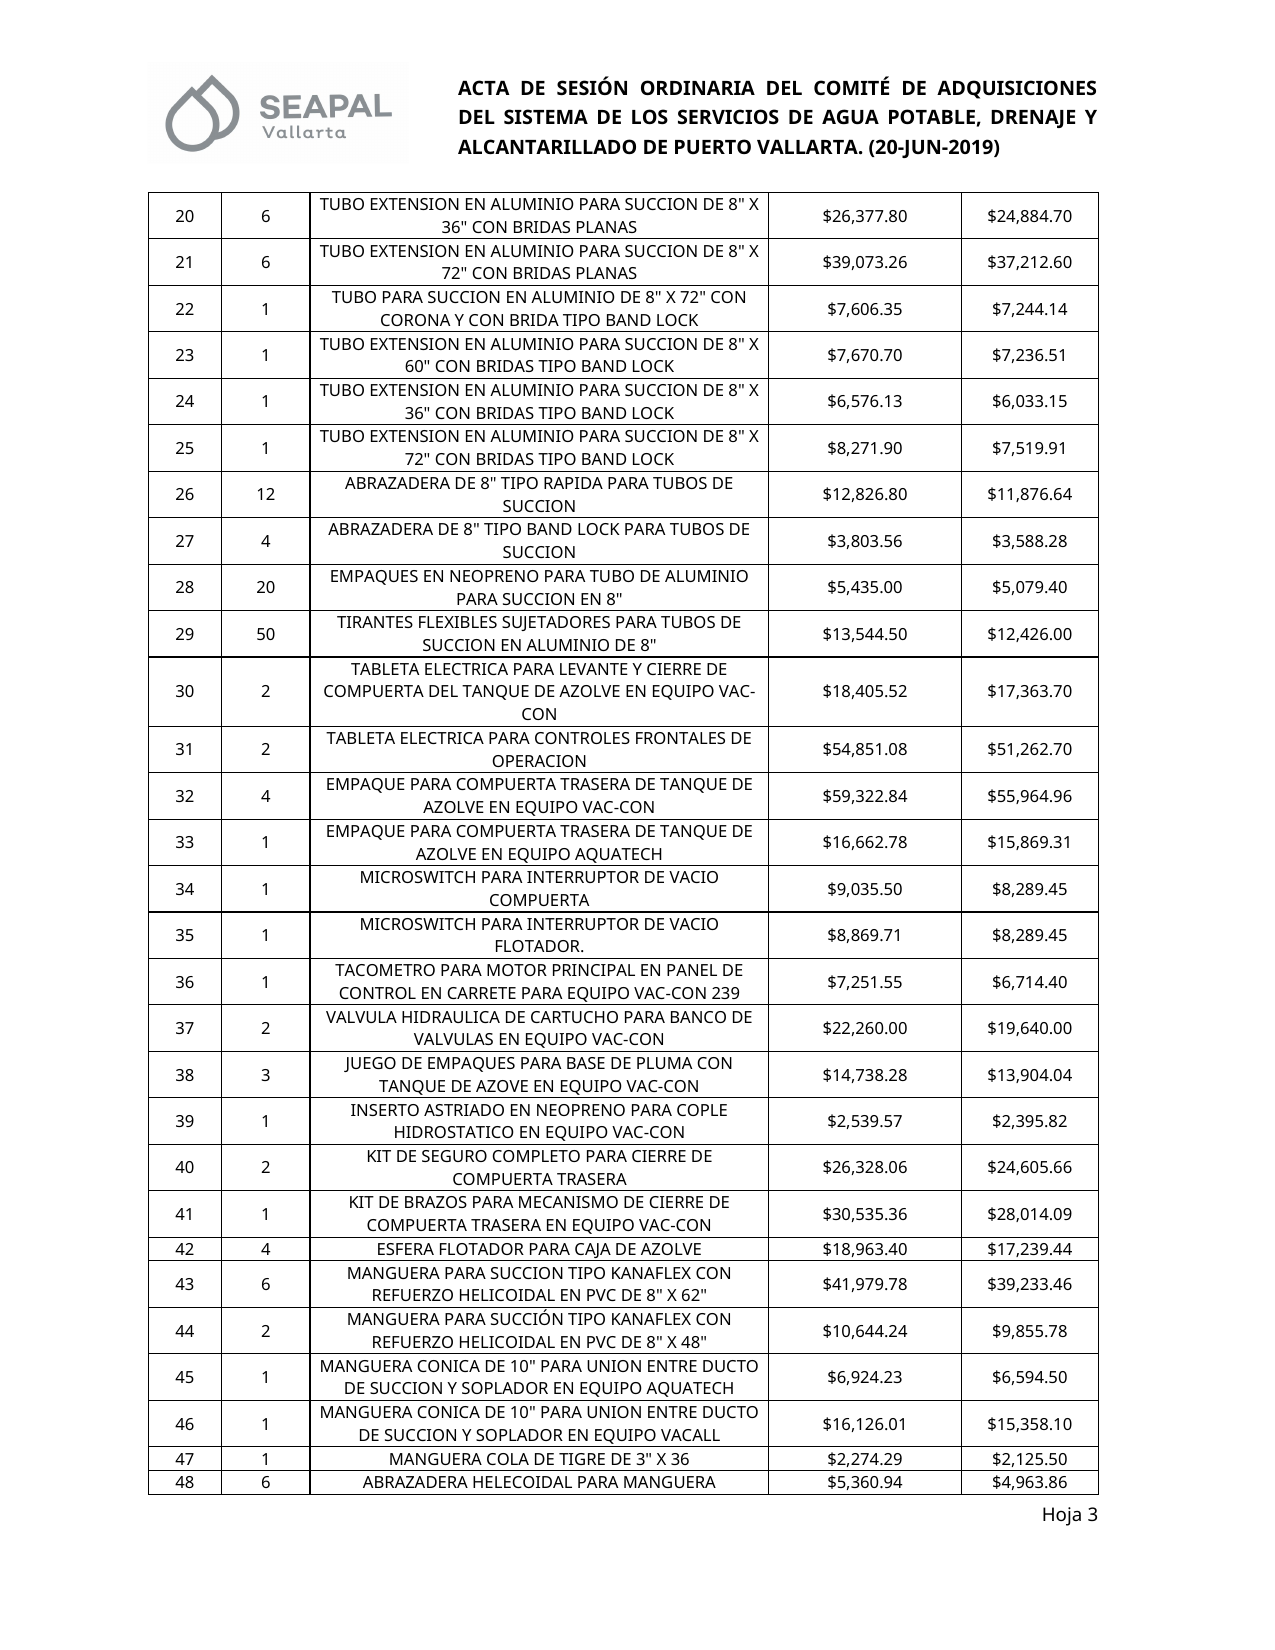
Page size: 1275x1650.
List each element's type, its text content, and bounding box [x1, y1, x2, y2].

table_cell $12,426.00 [962, 611, 1098, 656]
table_cell ESFERA FLOTADOR PARA CAJA DE AZOLVE [311, 1238, 768, 1260]
table_cell $17,239.44 [962, 1238, 1098, 1260]
table_cell 1 [222, 959, 309, 1004]
table_cell MANGUERA CONICA DE 10" PARA UNION ENTRE DUCTO DE SUCCION Y SOPLADOR EN EQUIPO VACALL [311, 1401, 768, 1446]
table_cell $6,594.50 [962, 1354, 1098, 1400]
table_cell INSERTO ASTRIADO EN NEOPRENO PARA COPLE HIDROSTATICO EN EQUIPO VAC-CON [311, 1098, 768, 1144]
table_cell $7,670.70 [769, 332, 961, 378]
table_cell JUEGO DE EMPAQUES PARA BASE DE PLUMA CON TANQUE DE AZOVE EN EQUIPO VAC-CON [311, 1052, 768, 1097]
table_cell $5,360.94 [769, 1471, 961, 1494]
table_cell 3 [222, 1052, 309, 1097]
table_cell $8,289.45 [962, 913, 1098, 958]
table_cell 1 [222, 379, 309, 424]
table_cell $30,535.36 [769, 1191, 961, 1237]
table_cell TUBO EXTENSION EN ALUMINIO PARA SUCCION DE 8" X 36" CON BRIDAS TIPO BAND LOCK [311, 379, 768, 424]
table_cell $39,073.26 [769, 239, 961, 285]
table_cell 37 [149, 1005, 221, 1051]
table_cell 39 [149, 1098, 221, 1144]
table_cell 45 [149, 1354, 221, 1400]
table_cell EMPAQUE PARA COMPUERTA TRASERA DE TANQUE DE AZOLVE EN EQUIPO VAC-CON [311, 773, 768, 818]
table_cell MANGUERA PARA SUCCION TIPO KANAFLEX CON REFUERZO HELICOIDAL EN PVC DE 8" X 62" [311, 1261, 768, 1307]
table_cell $3,803.56 [769, 518, 961, 563]
table_cell VALVULA HIDRAULICA DE CARTUCHO PARA BANCO DE VALVULAS EN EQUIPO VAC-CON [311, 1005, 768, 1051]
table_cell $3,588.28 [962, 518, 1098, 563]
table_cell 29 [149, 611, 221, 656]
table_cell 1 [222, 1098, 309, 1144]
table_cell $15,358.10 [962, 1401, 1098, 1446]
table_cell $2,125.50 [962, 1447, 1098, 1470]
table_cell $7,251.55 [769, 959, 961, 1004]
table_cell 1 [222, 913, 309, 958]
table_cell $7,519.91 [962, 425, 1098, 471]
table_cell $18,963.40 [769, 1238, 961, 1260]
table_cell 22 [149, 286, 221, 331]
table_cell $6,033.15 [962, 379, 1098, 424]
table_cell 47 [149, 1447, 221, 1470]
table_cell $17,363.70 [962, 658, 1098, 726]
table_cell $55,964.96 [962, 773, 1098, 818]
table_cell $5,435.00 [769, 565, 961, 610]
table_cell 1 [222, 286, 309, 331]
table_cell TABLETA ELECTRICA PARA CONTROLES FRONTALES DE OPERACION [311, 727, 768, 772]
table_cell EMPAQUES EN NEOPRENO PARA TUBO DE ALUMINIO PARA SUCCION EN 8" [311, 565, 768, 610]
table_cell 30 [149, 658, 221, 726]
table_cell $16,126.01 [769, 1401, 961, 1446]
table_cell $6,924.23 [769, 1354, 961, 1400]
table_cell 1 [222, 425, 309, 471]
table_cell $9,035.50 [769, 866, 961, 911]
table_cell $9,855.78 [962, 1308, 1098, 1353]
table_cell $8,289.45 [962, 866, 1098, 911]
table_cell $18,405.52 [769, 658, 961, 726]
table_cell $2,539.57 [769, 1098, 961, 1144]
table_cell 46 [149, 1401, 221, 1446]
picture [147, 62, 409, 164]
table_cell $26,328.06 [769, 1145, 961, 1190]
table_cell 36 [149, 959, 221, 1004]
table_cell 4 [222, 1238, 309, 1260]
table_cell $12,826.80 [769, 472, 961, 517]
table_cell 1 [222, 332, 309, 378]
table_cell $7,236.51 [962, 332, 1098, 378]
table_cell MICROSWITCH PARA INTERRUPTOR DE VACIO FLOTADOR. [311, 913, 768, 958]
table_cell KIT DE SEGURO COMPLETO PARA CIERRE DE COMPUERTA TRASERA [311, 1145, 768, 1190]
table_cell TUBO PARA SUCCION EN ALUMINIO DE 8" X 72" CON CORONA Y CON BRIDA TIPO BAND LOCK [311, 286, 768, 331]
table_cell $7,244.14 [962, 286, 1098, 331]
table_cell 20 [149, 193, 221, 238]
table_cell 20 [222, 565, 309, 610]
table_cell $19,640.00 [962, 1005, 1098, 1051]
table_cell $14,738.28 [769, 1052, 961, 1097]
table_cell 1 [222, 1401, 309, 1446]
table_cell 27 [149, 518, 221, 563]
table_cell $37,212.60 [962, 239, 1098, 285]
table_cell MANGUERA COLA DE TIGRE DE 3" X 36 [311, 1447, 768, 1470]
table_cell 4 [222, 773, 309, 818]
table_cell $15,869.31 [962, 820, 1098, 865]
table_cell $59,322.84 [769, 773, 961, 818]
table_cell MANGUERA CONICA DE 10" PARA UNION ENTRE DUCTO DE SUCCION Y SOPLADOR EN EQUIPO AQUATECH [311, 1354, 768, 1400]
table_cell $8,271.90 [769, 425, 961, 471]
table_cell TUBO EXTENSION EN ALUMINIO PARA SUCCION DE 8" X 72" CON BRIDAS TIPO BAND LOCK [311, 425, 768, 471]
table_cell TIRANTES FLEXIBLES SUJETADORES PARA TUBOS DE SUCCION EN ALUMINIO DE 8" [311, 611, 768, 656]
table_cell 23 [149, 332, 221, 378]
table_cell 34 [149, 866, 221, 911]
table_cell TUBO EXTENSION EN ALUMINIO PARA SUCCION DE 8" X 72" CON BRIDAS PLANAS [311, 239, 768, 285]
table_cell TACOMETRO PARA MOTOR PRINCIPAL EN PANEL DE CONTROL EN CARRETE PARA EQUIPO VAC-CON 239 [311, 959, 768, 1004]
table_cell 26 [149, 472, 221, 517]
table_cell 2 [222, 1308, 309, 1353]
table_cell 2 [222, 1145, 309, 1190]
table_cell 6 [222, 1471, 309, 1494]
table_cell 2 [222, 727, 309, 772]
table_cell $22,260.00 [769, 1005, 961, 1051]
table_cell $6,714.40 [962, 959, 1098, 1004]
table_cell 31 [149, 727, 221, 772]
table_cell 1 [222, 1354, 309, 1400]
table_cell 40 [149, 1145, 221, 1190]
table_cell 4 [222, 518, 309, 563]
table_cell 50 [222, 611, 309, 656]
table_cell ABRAZADERA DE 8" TIPO RAPIDA PARA TUBOS DE SUCCION [311, 472, 768, 517]
table_cell 35 [149, 913, 221, 958]
table_cell TABLETA ELECTRICA PARA LEVANTE Y CIERRE DE COMPUERTA DEL TANQUE DE AZOLVE EN EQUIPO VAC-CON [311, 658, 768, 726]
table_cell $28,014.09 [962, 1191, 1098, 1237]
table_cell 38 [149, 1052, 221, 1097]
table_cell 24 [149, 379, 221, 424]
table_cell $16,662.78 [769, 820, 961, 865]
table_cell $24,884.70 [962, 193, 1098, 238]
table_cell 6 [222, 193, 309, 238]
table_cell $2,395.82 [962, 1098, 1098, 1144]
table_cell 6 [222, 1261, 309, 1307]
table_cell $24,605.66 [962, 1145, 1098, 1190]
table_cell 28 [149, 565, 221, 610]
table_cell $2,274.29 [769, 1447, 961, 1470]
table_cell $54,851.08 [769, 727, 961, 772]
table_cell 2 [222, 1005, 309, 1051]
table_cell 1 [222, 820, 309, 865]
table_cell 33 [149, 820, 221, 865]
table_cell 25 [149, 425, 221, 471]
table_cell TUBO EXTENSION EN ALUMINIO PARA SUCCION DE 8" X 60" CON BRIDAS TIPO BAND LOCK [311, 332, 768, 378]
table_cell 44 [149, 1308, 221, 1353]
table_cell $26,377.80 [769, 193, 961, 238]
table_cell $5,079.40 [962, 565, 1098, 610]
table_cell TUBO EXTENSION EN ALUMINIO PARA SUCCION DE 8" X 36" CON BRIDAS PLANAS [311, 193, 768, 238]
table_cell 1 [222, 1191, 309, 1237]
table_cell $41,979.78 [769, 1261, 961, 1307]
table_cell $8,869.71 [769, 913, 961, 958]
table_cell 12 [222, 472, 309, 517]
table_cell $13,904.04 [962, 1052, 1098, 1097]
table_cell MICROSWITCH PARA INTERRUPTOR DE VACIO COMPUERTA [311, 866, 768, 911]
table_cell KIT DE BRAZOS PARA MECANISMO DE CIERRE DE COMPUERTA TRASERA EN EQUIPO VAC-CON [311, 1191, 768, 1237]
table_cell $7,606.35 [769, 286, 961, 331]
table_cell 6 [222, 239, 309, 285]
table_cell 41 [149, 1191, 221, 1237]
table_cell $39,233.46 [962, 1261, 1098, 1307]
table_cell EMPAQUE PARA COMPUERTA TRASERA DE TANQUE DE AZOLVE EN EQUIPO AQUATECH [311, 820, 768, 865]
table_cell $51,262.70 [962, 727, 1098, 772]
table_cell ABRAZADERA HELECOIDAL PARA MANGUERA CORRUGADA DE 8" [311, 1471, 768, 1494]
table_cell 1 [222, 1447, 309, 1470]
table_cell MANGUERA PARA SUCCIÓN TIPO KANAFLEX CON REFUERZO HELICOIDAL EN PVC DE 8" X 48" [311, 1308, 768, 1353]
table_cell ABRAZADERA DE 8" TIPO BAND LOCK PARA TUBOS DE SUCCION [311, 518, 768, 563]
table_cell 48 [149, 1471, 221, 1494]
table_cell $4,963.86 [962, 1471, 1098, 1494]
table_cell 32 [149, 773, 221, 818]
table_cell 2 [222, 658, 309, 726]
table_cell $13,544.50 [769, 611, 961, 656]
table_cell 1 [222, 866, 309, 911]
table_cell 43 [149, 1261, 221, 1307]
table_cell 42 [149, 1238, 221, 1260]
table_cell $6,576.13 [769, 379, 961, 424]
table_cell $10,644.24 [769, 1308, 961, 1353]
table_cell $11,876.64 [962, 472, 1098, 517]
table_cell 21 [149, 239, 221, 285]
